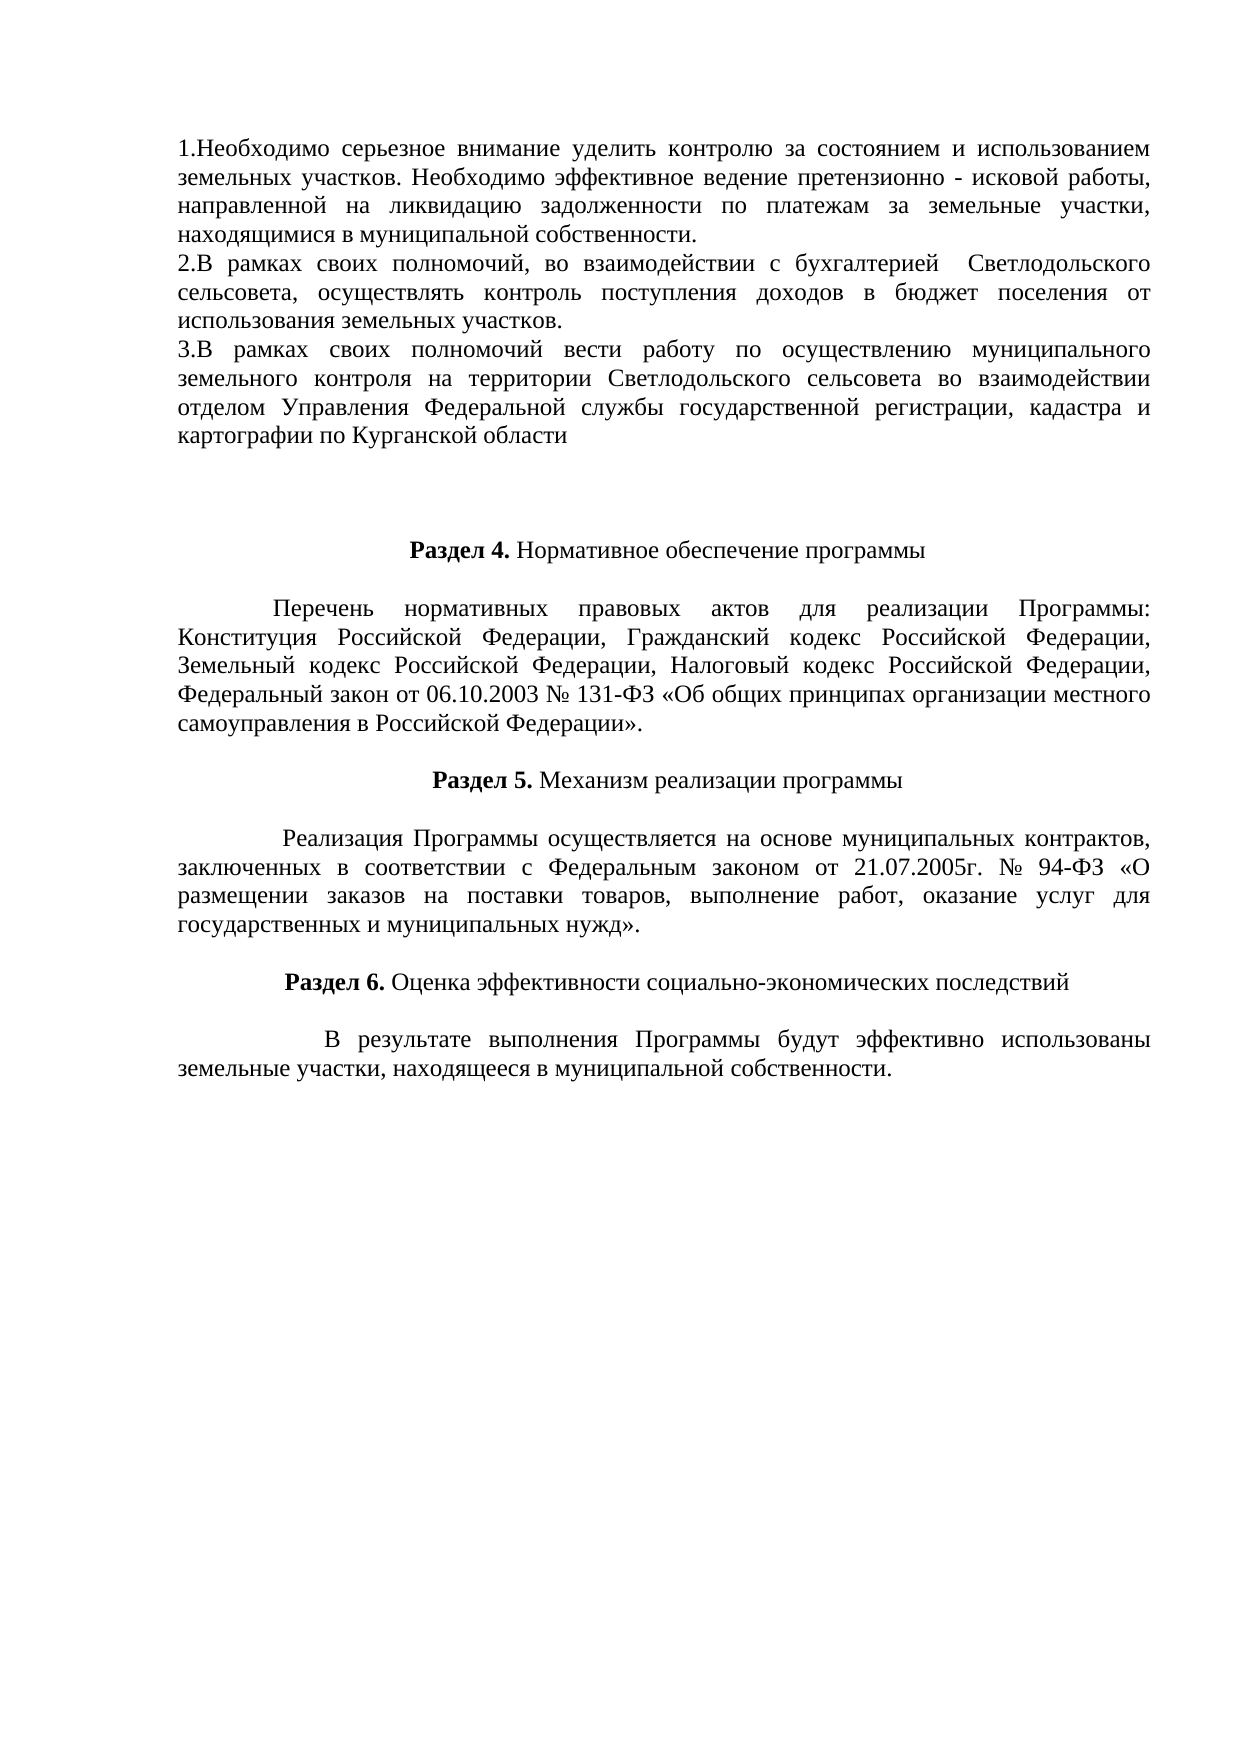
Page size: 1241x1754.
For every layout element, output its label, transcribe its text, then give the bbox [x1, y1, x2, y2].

text Раздел 4. Нормативное обеспечение программы [177, 535, 1152, 564]
text Раздел 5. Механизм реализации программы [177, 765, 1152, 794]
text Реализация Программы осуществляется на основе муниципальных контрактов, заключенных в соответствии с Федеральным законом от 21.07.2005г. № 94-ФЗ «О размещении заказов на поставки товаров, выполнение работ, оказание услуг для государственных и муниципальных нужд». [177, 823, 1152, 938]
text В результате выполнения Программы будут эффективно использованы земельные участки, находящееся в муниципальной собственности. [177, 1024, 1152, 1082]
text Перечень нормативных правовых актов для реализации Программы: Конституция Российской Федерации, Гражданский кодекс Российской Федерации, Земельный кодекс Российской Федерации, Налоговый кодекс Российской Федерации, Федеральный закон от 06.10.2003 № 131-ФЗ «Об общих принципах организации местного самоуправления в Российской Федерации». [177, 593, 1152, 737]
text 3.В рамках своих полномочий вести работу по осуществлению муниципального земельного контроля на территории Светлодольского сельсовета во взаимодействии отделом Управления Федеральной службы государственной регистрации, кадастра и картографии по Курганской области [177, 334, 1152, 449]
text 2.В рамках своих полномочий, во взаимодействии с бухгалтерией Светлодольского сельсовета, осуществлять контроль поступления доходов в бюджет поселения от использования земельных участков. [177, 248, 1152, 334]
text Раздел 6. Оценка эффективности социально-экономических последствий [177, 967, 1152, 995]
text 1.Необходимо серьезное внимание уделить контролю за состоянием и использованием земельных участков. Необходимо эффективное ведение претензионно - исковой работы, направленной на ликвидацию задолженности по платежам за земельные участки, находящимися в муниципальной собственности. [177, 133, 1152, 248]
